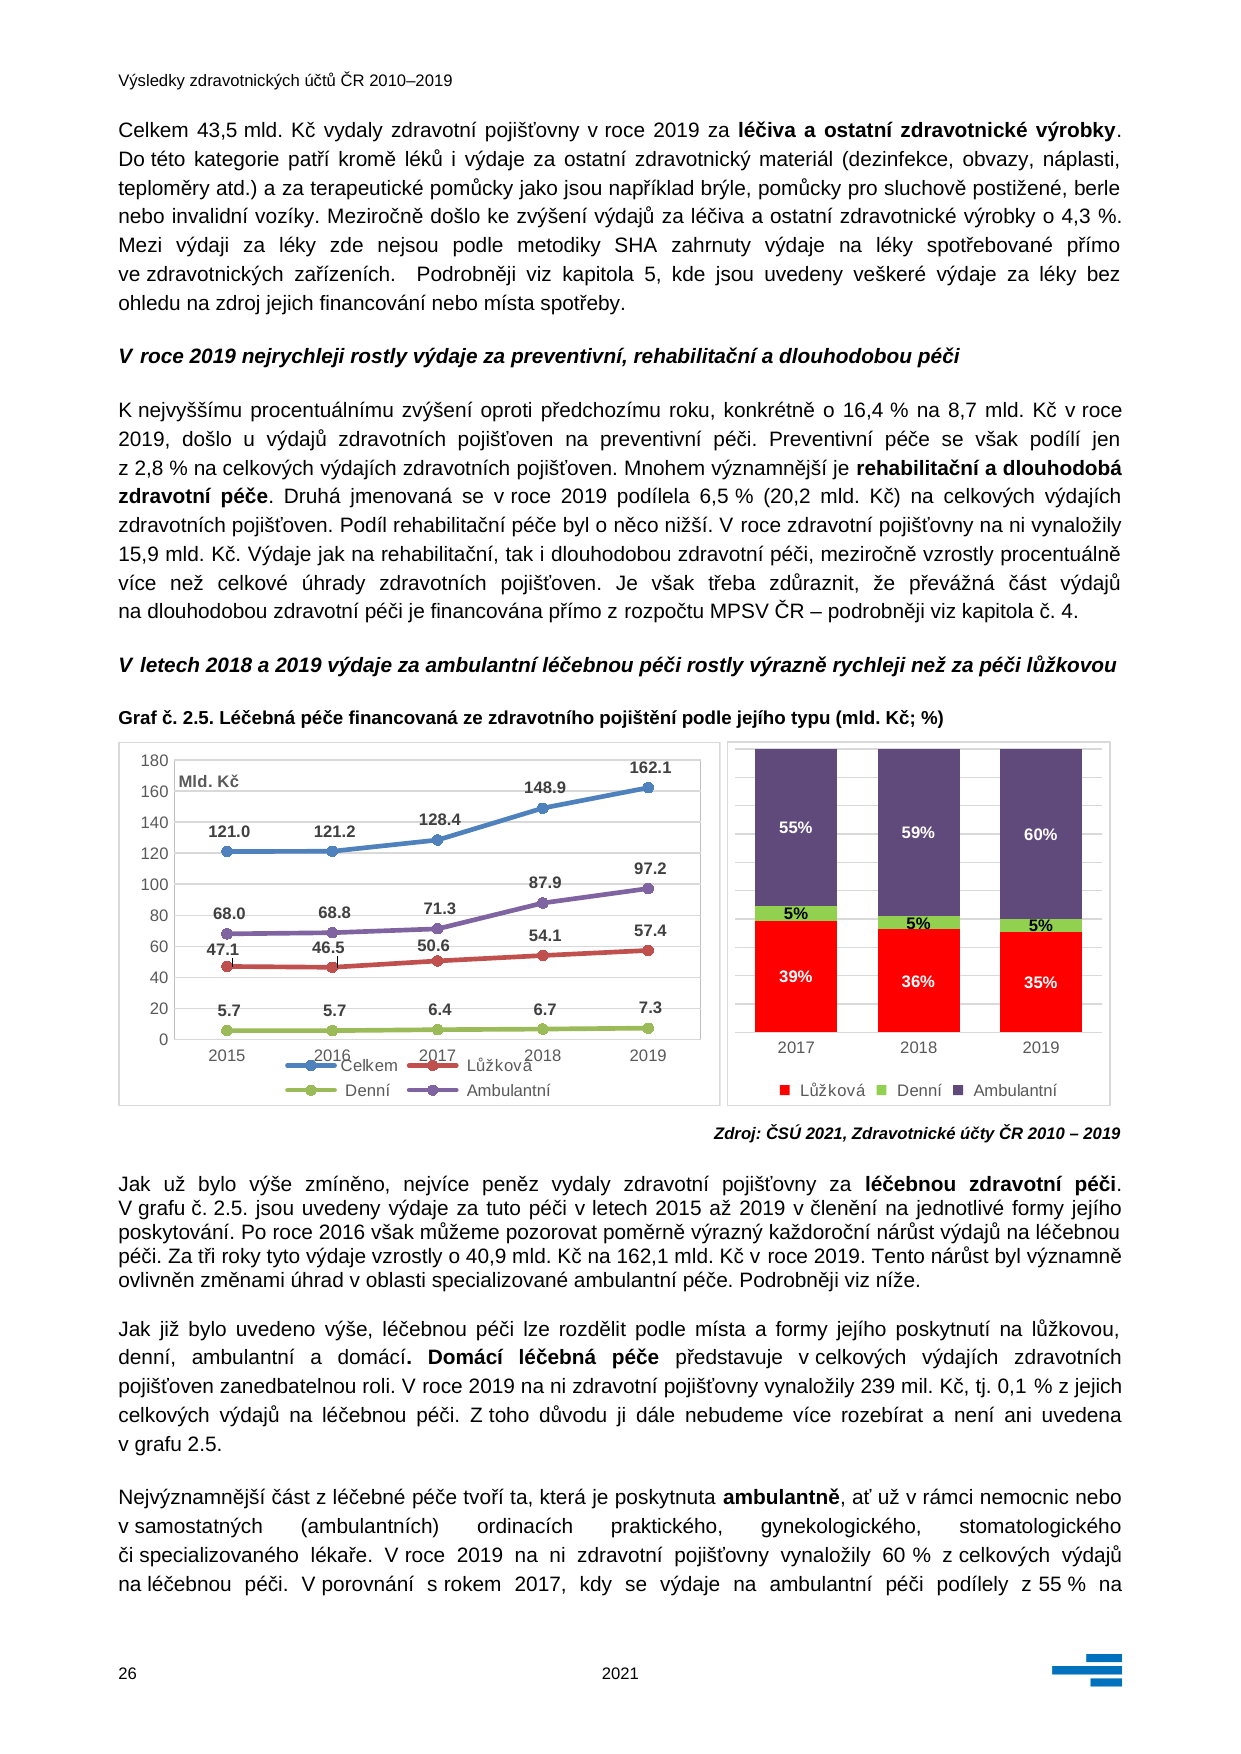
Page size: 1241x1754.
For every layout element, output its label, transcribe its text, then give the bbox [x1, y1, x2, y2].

text Graf č. 2.5. Léčebná péče financovaná ze zdravotního pojištění podle jejího typu (mld. Kč; %) [118, 707, 1122, 728]
picture [1051, 1653, 1123, 1687]
text Zdroj: ČSÚ 2021, Zdravotnické účty ČR 2010 – 2019 [118, 1124, 1122, 1143]
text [118, 1485, 1122, 1595]
text Jak už bylo výše zmíněno, nejvíce peněz vydaly zdravotní pojišťovny za léčebnou zdravotní péči. V grafu č. 2.5. jsou uvedeny výdaje za tuto péči v letech 2015 až 2019 v členění na jednotlivé formy jejího poskytování. Po roce 2016 však můžeme pozorovat poměrně výrazný každoroční nárůst výdajů na léčebnou péči. Za tři roky tyto výdaje vzrostly o 40,9 mld. Kč na 162,1 mld. Kč v roce 2019. Tento nárůst byl významně ovlivněn změnami úhrad v oblasti specializované ambulantní péče. Podrobněji viz níže. [118, 1172, 1122, 1291]
text K nejvyššímu procentuálnímu zvýšení oproti předchozímu roku, konkrétně o 16,4 % na 8,7 mld. Kč v roce 2019, došlo u výdajů zdravotních pojišťoven na preventivní péči. Preventivní péče se však podílí jen z 2,8 % na celkových výdajích zdravotních pojišťoven. Mnohem významnější je rehabilitační a dlouhodobá zdravotní péče. Druhá jmenovaná se v roce 2019 podílela 6,5 % (20,2 mld. Kč) na celkových výdajích zdravotních pojišťoven. Podíl rehabilitační péče byl o něco nižší. V roce zdravotní pojišťovny na ni vynaložily 15,9 mld. Kč. Výdaje jak na rehabilitační, tak i dlouhodobou zdravotní péči, meziročně vzrostly procentuálně více než celkové úhrady zdravotních pojišťoven. Je však třeba zdůraznit, že převážná část výdajů na dlouhodobou zdravotní péči je financována přímo z rozpočtu MPSV ČR – podrobněji viz kapitola č. 4. [118, 398, 1122, 623]
text V letech 2018 a 2019 výdaje za ambulantní léčebnou péči rostly výrazně rychleji než za péči lůžkovou [118, 653, 1122, 677]
text Celkem 43,5 mld. Kč vydaly zdravotní pojišťovny v roce 2019 za léčiva a ostatní zdravotnické výrobky. Do této kategorie patří kromě léků i výdaje za ostatní zdravotnický materiál (dezinfekce, obvazy, náplasti, teploměry atd.) a za terapeutické pomůcky jako jsou například brýle, pomůcky pro sluchově postižené, berle nebo invalidní vozíky. Meziročně došlo ke zvýšení výdajů za léčiva a ostatní zdravotnické výrobky o 4,3 %. Mezi výdaji za léky zde nejsou podle metodiky SHA zahrnuty výdaje na léky spotřebované přímo ve zdravotnických zařízeních. Podrobněji viz kapitola 5, kde jsou uvedeny veškeré výdaje za léky bez ohledu na zdroj jejich financování nebo místa spotřeby. [118, 118, 1122, 314]
text Jak již bylo uvedeno výše, léčebnou péči lze rozdělit podle místa a formy jejího poskytnutí na lůžkovou, denní, ambulantní a domácí. Domácí léčebná péče představuje v celkových výdajích zdravotních pojišťoven zanedbatelnou roli. V roce 2019 na ni zdravotní pojišťovny vynaložily 239 mil. Kč, tj. 0,1 % z jejich celkových výdajů na léčebnou péči. Z toho důvodu ji dále nebudeme více rozebírat a není ani uvedena v grafu 2.5. [118, 1316, 1122, 1455]
text V roce 2019 nejrychleji rostly výdaje za preventivní, rehabilitační a dlouhodobou péči [118, 344, 1122, 368]
